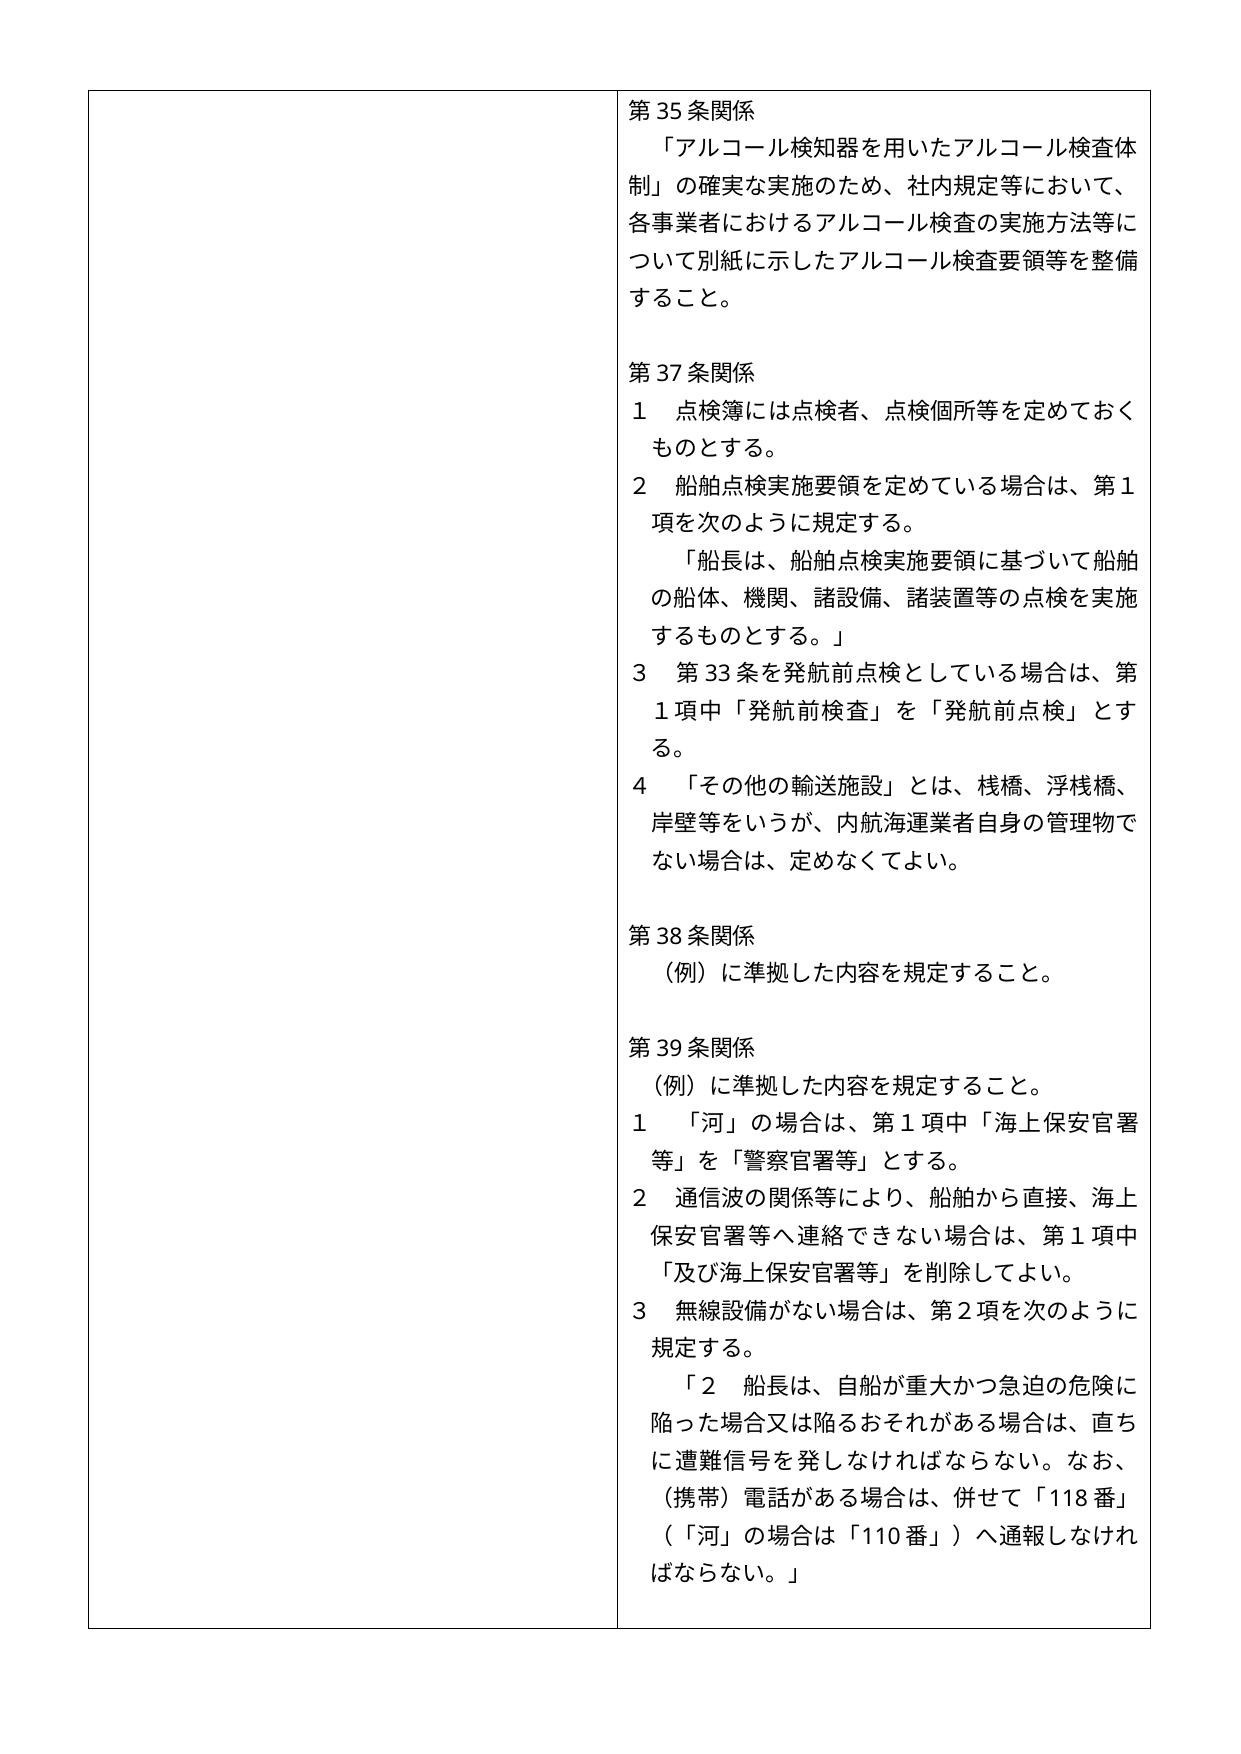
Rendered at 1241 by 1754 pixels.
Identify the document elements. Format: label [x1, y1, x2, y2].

table_cell [618, 91, 1150, 1628]
table_cell [89, 91, 617, 1628]
